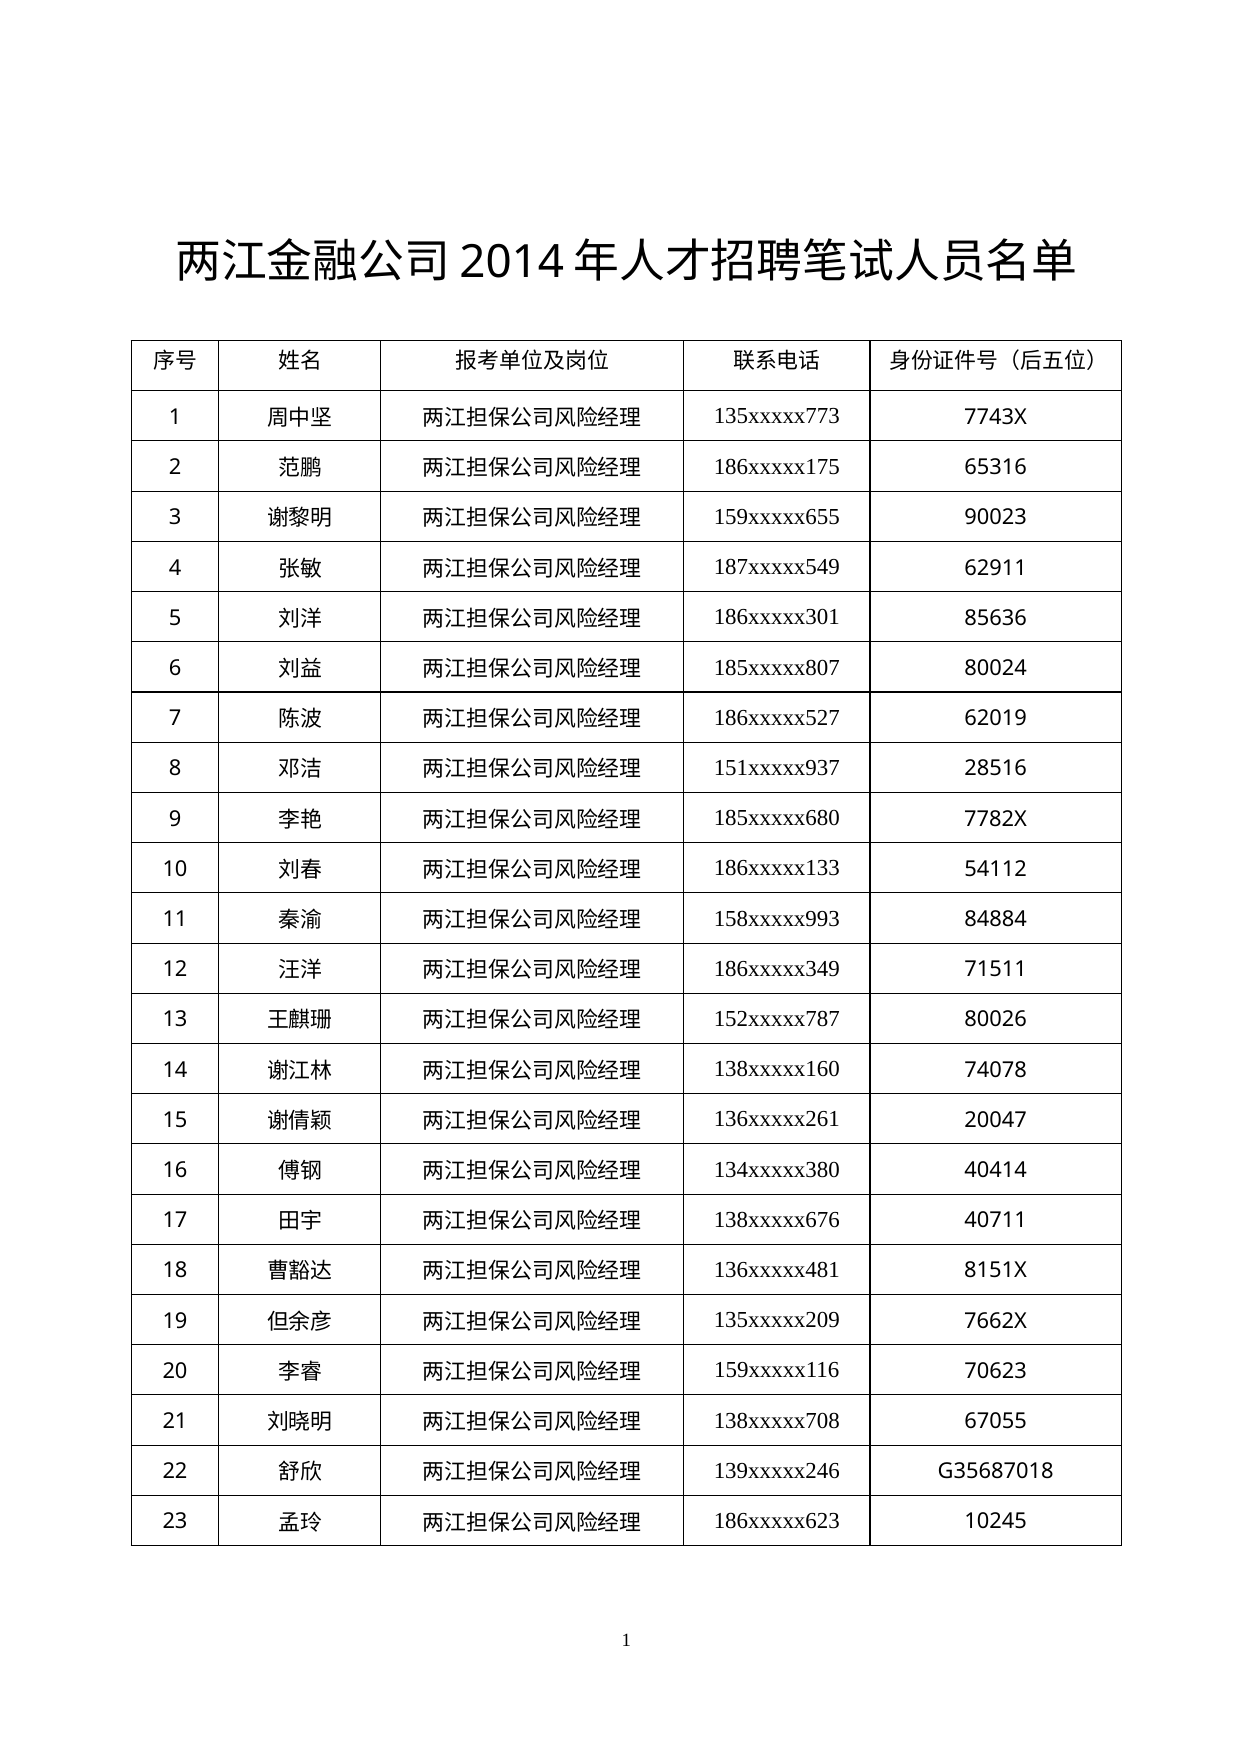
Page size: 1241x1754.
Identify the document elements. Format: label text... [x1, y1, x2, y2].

table_cell 136xxxxx481 [684, 1245, 869, 1294]
table_cell 刘晓明 [219, 1395, 380, 1444]
table_cell 张敏 [219, 542, 380, 591]
table_cell 两江担保公司风险经理 [381, 1496, 683, 1545]
table_cell 7743X [871, 391, 1121, 440]
table_cell 但余彦 [219, 1295, 380, 1344]
table_cell 陈波 [219, 693, 380, 742]
table_cell 秦渝 [219, 893, 380, 942]
table_cell 两江担保公司风险经理 [381, 743, 683, 792]
table_cell 谢倩颖 [219, 1094, 380, 1143]
table_cell 159xxxxx116 [684, 1345, 869, 1394]
table_cell 9 [132, 793, 218, 842]
table_cell 两江担保公司风险经理 [381, 642, 683, 691]
table_cell 138xxxxx160 [684, 1044, 869, 1093]
table_cell 8 [132, 743, 218, 792]
table_cell 田宇 [219, 1195, 380, 1244]
table_cell 两江担保公司风险经理 [381, 1446, 683, 1495]
table_cell 18 [132, 1245, 218, 1294]
table_cell 139xxxxx246 [684, 1446, 869, 1495]
table_cell 74078 [871, 1044, 1121, 1093]
table_cell 孟玲 [219, 1496, 380, 1545]
table_cell 152xxxxx787 [684, 994, 869, 1043]
table_cell 62019 [871, 693, 1121, 742]
table_cell 14 [132, 1044, 218, 1093]
table_cell 7662X [871, 1295, 1121, 1344]
table_cell 186xxxxx133 [684, 843, 869, 892]
table_cell 两江担保公司风险经理 [381, 1345, 683, 1394]
table_cell 两江担保公司风险经理 [381, 1144, 683, 1193]
table_cell 两江担保公司风险经理 [381, 843, 683, 892]
table_cell 两江担保公司风险经理 [381, 592, 683, 641]
table_cell 8151X [871, 1245, 1121, 1294]
table_cell 两江担保公司风险经理 [381, 793, 683, 842]
table_cell 12 [132, 944, 218, 993]
table_cell 10245 [871, 1496, 1121, 1545]
table_cell 两江担保公司风险经理 [381, 1295, 683, 1344]
table_cell 王麒珊 [219, 994, 380, 1043]
table_cell 两江担保公司风险经理 [381, 492, 683, 541]
table_cell 138xxxxx676 [684, 1195, 869, 1244]
table_cell 范鹏 [219, 441, 380, 491]
table_cell 11 [132, 893, 218, 942]
table_cell 62911 [871, 542, 1121, 591]
table_cell 85636 [871, 592, 1121, 641]
table_cell 54112 [871, 843, 1121, 892]
table_cell 40711 [871, 1195, 1121, 1244]
table_cell 23 [132, 1496, 218, 1545]
table_cell 16 [132, 1144, 218, 1193]
table_cell G35687018 [871, 1446, 1121, 1495]
table_cell 186xxxxx527 [684, 693, 869, 742]
table_cell 65316 [871, 441, 1121, 491]
table_cell 186xxxxx623 [684, 1496, 869, 1545]
table_cell 20 [132, 1345, 218, 1394]
table_cell 7 [132, 693, 218, 742]
table_cell 136xxxxx261 [684, 1094, 869, 1143]
text 两江金融公司2014年人才招聘笔试人员名单 [165, 209, 1087, 307]
table_cell 4 [132, 542, 218, 591]
table_cell 两江担保公司风险经理 [381, 542, 683, 591]
table_cell 邓洁 [219, 743, 380, 792]
table_cell 两江担保公司风险经理 [381, 391, 683, 440]
table_cell 185xxxxx680 [684, 793, 869, 842]
table_cell 134xxxxx380 [684, 1144, 869, 1193]
table_cell 151xxxxx937 [684, 743, 869, 792]
table_cell 80026 [871, 994, 1121, 1043]
table_cell 李睿 [219, 1345, 380, 1394]
table_cell 两江担保公司风险经理 [381, 944, 683, 993]
table_cell 7782X [871, 793, 1121, 842]
table_cell 19 [132, 1295, 218, 1344]
table_cell 刘益 [219, 642, 380, 691]
table_cell 刘春 [219, 843, 380, 892]
table_cell 17 [132, 1195, 218, 1244]
table_cell 两江担保公司风险经理 [381, 1395, 683, 1444]
table_cell 两江担保公司风险经理 [381, 1044, 683, 1093]
table_cell 谢黎明 [219, 492, 380, 541]
table_cell 3 [132, 492, 218, 541]
table_cell 两江担保公司风险经理 [381, 893, 683, 942]
table_cell 傅钢 [219, 1144, 380, 1193]
table_cell 周中坚 [219, 391, 380, 440]
table_header 姓名 [219, 341, 380, 390]
table_cell 90023 [871, 492, 1121, 541]
table_cell 186xxxxx301 [684, 592, 869, 641]
table_cell 71511 [871, 944, 1121, 993]
table_cell 67055 [871, 1395, 1121, 1444]
table_cell 20047 [871, 1094, 1121, 1143]
table_cell 两江担保公司风险经理 [381, 693, 683, 742]
table_cell 曹豁达 [219, 1245, 380, 1294]
table_cell 186xxxxx175 [684, 441, 869, 491]
table_cell 汪洋 [219, 944, 380, 993]
table_cell 28516 [871, 743, 1121, 792]
table_cell 40414 [871, 1144, 1121, 1193]
table_header 序号 [132, 341, 218, 390]
table_cell 84884 [871, 893, 1121, 942]
table_cell 15 [132, 1094, 218, 1143]
table_cell 135xxxxx209 [684, 1295, 869, 1344]
table_cell 6 [132, 642, 218, 691]
table_cell 158xxxxx993 [684, 893, 869, 942]
table_cell 138xxxxx708 [684, 1395, 869, 1444]
table_header 报考单位及岗位 [381, 341, 683, 390]
table_cell 185xxxxx807 [684, 642, 869, 691]
table_cell 李艳 [219, 793, 380, 842]
table_header 身份证件号（后五位） [871, 341, 1121, 390]
table_cell 两江担保公司风险经理 [381, 441, 683, 491]
table_cell 159xxxxx655 [684, 492, 869, 541]
table_cell 5 [132, 592, 218, 641]
table_cell 70623 [871, 1345, 1121, 1394]
table_cell 两江担保公司风险经理 [381, 1195, 683, 1244]
table_cell 80024 [871, 642, 1121, 691]
table_cell 2 [132, 441, 218, 491]
table_cell 22 [132, 1446, 218, 1495]
table_cell 刘洋 [219, 592, 380, 641]
table_header 联系电话 [684, 341, 869, 390]
table_cell 10 [132, 843, 218, 892]
table_cell 谢江林 [219, 1044, 380, 1093]
table_cell 187xxxxx549 [684, 542, 869, 591]
table_cell 13 [132, 994, 218, 1043]
table_cell 135xxxxx773 [684, 391, 869, 440]
table_cell 两江担保公司风险经理 [381, 1094, 683, 1143]
table_cell 两江担保公司风险经理 [381, 994, 683, 1043]
table_cell 21 [132, 1395, 218, 1444]
table_cell 186xxxxx349 [684, 944, 869, 993]
table_cell 两江担保公司风险经理 [381, 1245, 683, 1294]
table_cell 1 [132, 391, 218, 440]
table_cell 舒欣 [219, 1446, 380, 1495]
